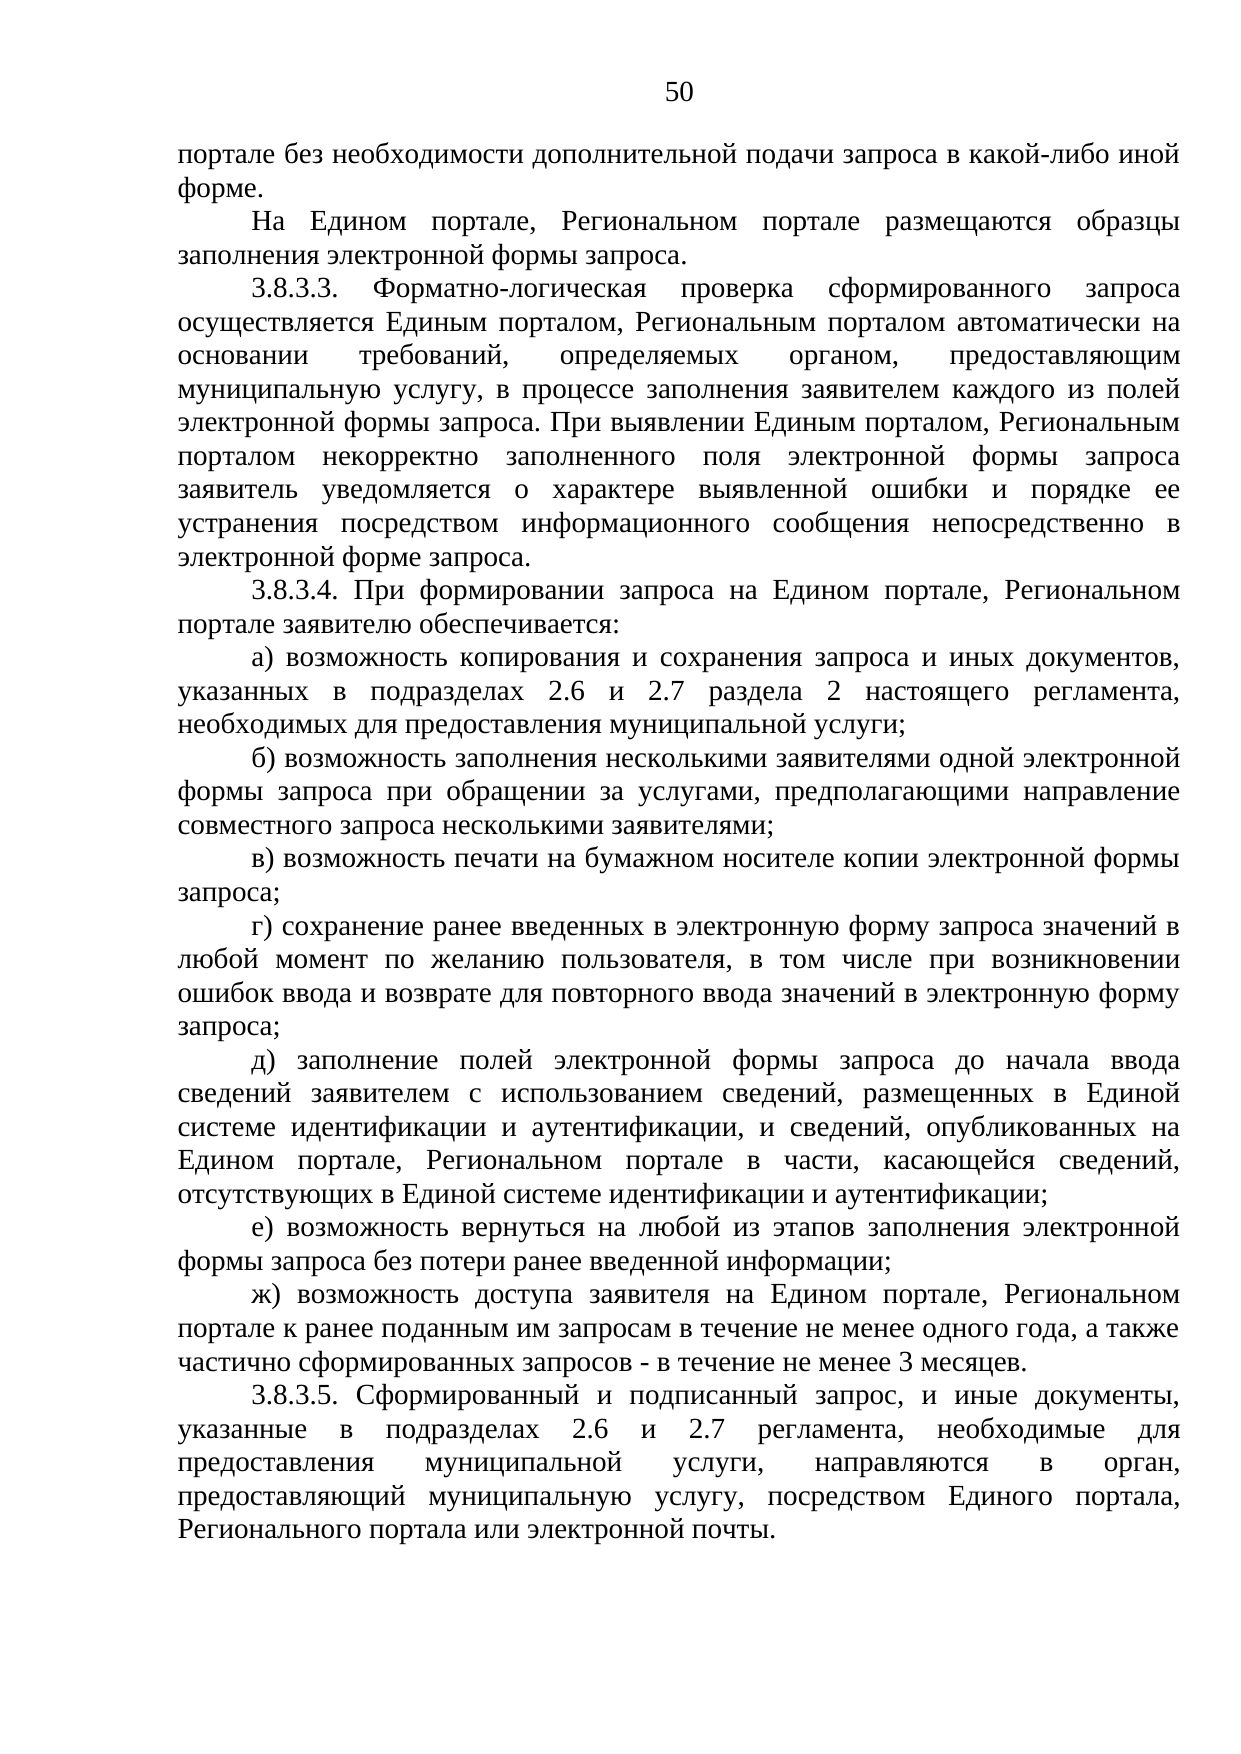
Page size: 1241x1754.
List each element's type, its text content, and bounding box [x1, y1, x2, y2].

list 3.8.3.4. При формировании запроса на Едином портале, Региональном портале заявителю обеспечивается: [177, 572, 1181, 639]
list а) возможность копирования и сохранения запроса и иных документов, указанных в подразделах 2.6 и 2.7 раздела 2 настоящего регламента, необходимых для предоставления муниципальной услуги; [177, 639, 1181, 740]
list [177, 136, 1181, 203]
list ж) возможность доступа заявителя на Едином портале, Региональном портале к ранее поданным им запросам в течение не менее одного года, а также частично сформированных запросов - в течение не менее 3 месяцев. [177, 1277, 1181, 1377]
list 3.8.3.3. Форматно-логическая проверка сформированного запроса осуществляется Единым порталом, Региональным порталом автоматически на основании требований, определяемых органом, предоставляющим муниципальную услугу, в процессе заполнения заявителем каждого из полей электронной формы запроса. При выявлении Единым порталом, Региональным порталом некорректно заполненного поля электронной формы запроса заявитель уведомляется о характере выявленной ошибки и порядке ее устранения посредством информационного сообщения непосредственно в электронной форме запроса. [177, 270, 1181, 572]
list б) возможность заполнения несколькими заявителями одной электронной формы запроса при обращении за услугами, предполагающими направление совместного запроса несколькими заявителями; [177, 740, 1181, 841]
list в) возможность печати на бумажном носителе копии электронной формы запроса; [177, 841, 1181, 908]
list д) заполнение полей электронной формы запроса до начала ввода сведений заявителем с использованием сведений, размещенных в Единой системе идентификации и аутентификации, и сведений, опубликованных на Едином портале, Региональном портале в части, касающейся сведений, отсутствующих в Единой системе идентификации и аутентификации; [177, 1042, 1181, 1209]
list г) сохранение ранее введенных в электронную форму запроса значений в любой момент по желанию пользователя, в том числе при возникновении ошибок ввода и возврате для повторного ввода значений в электронную форму запроса; [177, 908, 1181, 1042]
list На Едином портале, Региональном портале размещаются образцы заполнения электронной формы запроса. [177, 203, 1181, 270]
list е) возможность вернуться на любой из этапов заполнения электронной формы запроса без потери ранее введенной информации; [177, 1209, 1181, 1277]
list 3.8.3.5. Сформированный и подписанный запрос, и иные документы, указанные в подразделах 2.6 и 2.7 регламента, необходимые для предоставления муниципальной услуги, направляются в орган, предоставляющий муниципальную услугу, посредством Единого портала, Регионального портала или электронной почты. [177, 1377, 1181, 1545]
